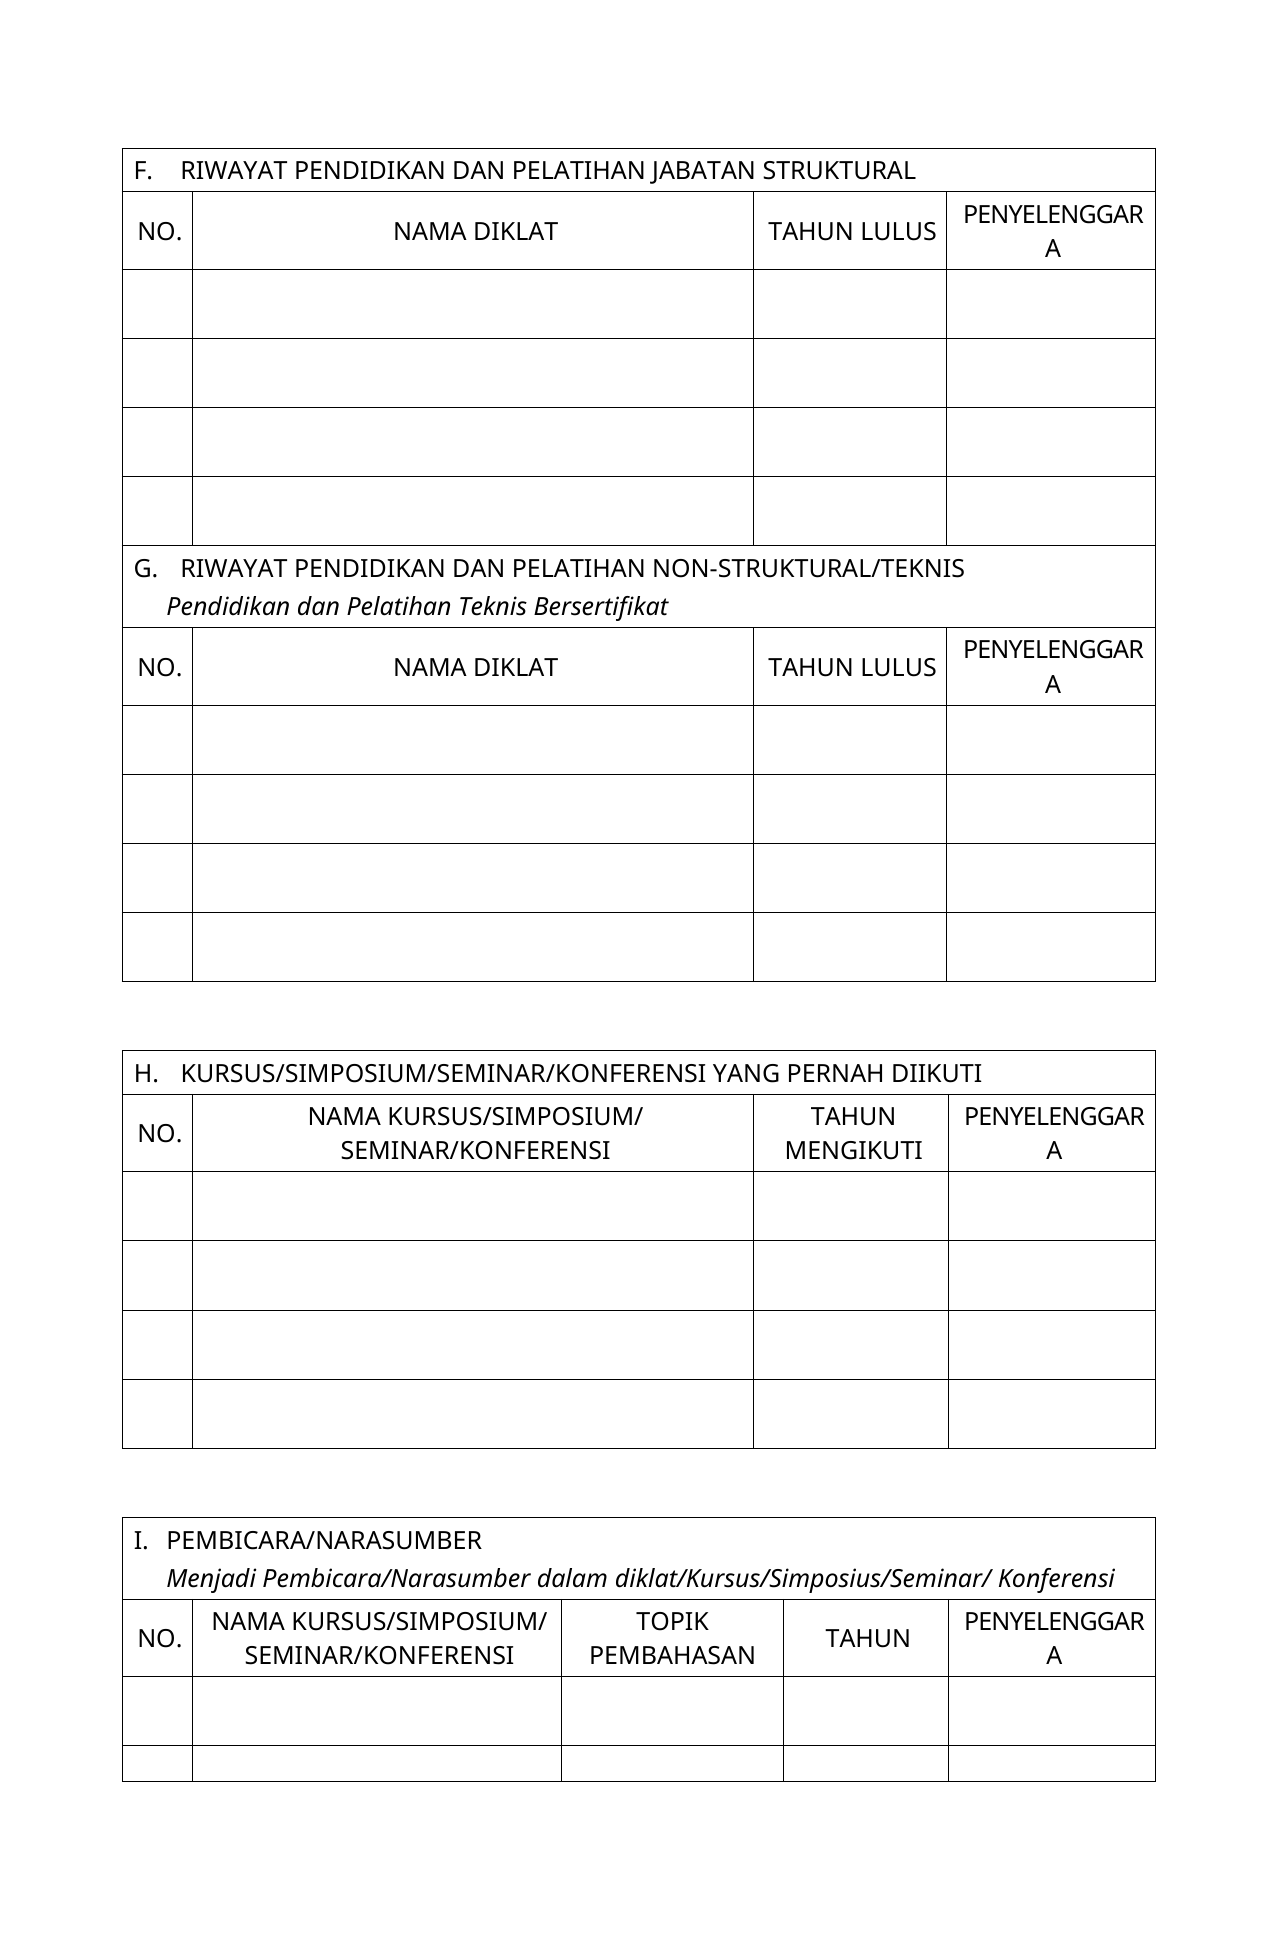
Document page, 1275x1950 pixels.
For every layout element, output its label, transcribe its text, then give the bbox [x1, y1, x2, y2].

table_cell [949, 1380, 1155, 1448]
table_cell [193, 1746, 561, 1781]
table_cell [754, 1241, 948, 1309]
table_cell [123, 408, 192, 476]
table_cell [123, 270, 192, 338]
table_cell [193, 1311, 753, 1379]
table_cell [949, 1677, 1155, 1745]
table_cell [949, 1311, 1155, 1379]
table_cell [123, 1241, 192, 1309]
table_cell [123, 913, 192, 981]
table_cell NAMA KURSUS/SIMPOSIUM/ SEMINAR/KONFERENSI [193, 1600, 561, 1676]
table_cell [754, 1311, 948, 1379]
table_cell [193, 339, 753, 407]
table_cell [754, 775, 946, 843]
table_header H. KURSUS/SIMPOSIUM/SEMINAR/KONFERENSI YANG PERNAH DIIKUTI [123, 1051, 1155, 1094]
table_cell [754, 844, 946, 912]
table_cell TAHUN MENGIKUTI [754, 1095, 948, 1171]
table_cell NO. [123, 192, 192, 269]
table_cell [123, 1311, 192, 1379]
table_cell [193, 775, 753, 843]
table_cell [193, 1677, 561, 1745]
table_cell [562, 1746, 783, 1781]
table_cell [193, 706, 753, 774]
table_cell PENYELENGGARA [949, 1095, 1155, 1171]
table_cell [949, 1172, 1155, 1240]
table_cell NO. [123, 1095, 192, 1171]
table_cell TOPIK PEMBAHASAN [562, 1600, 783, 1676]
table_cell [754, 408, 946, 476]
table_header I. PEMBICARA/NARASUMBER Menjadi Pembicara/Narasumber dalam diklat/Kursus/Simposius/Seminar/ Konferensi [123, 1518, 1155, 1599]
table_cell NO. [123, 1600, 192, 1676]
table_cell [754, 270, 946, 338]
table_cell [949, 1746, 1155, 1781]
table_cell [193, 913, 753, 981]
table_cell [123, 1677, 192, 1745]
table_cell [193, 1172, 753, 1240]
table_cell [754, 339, 946, 407]
table_cell [123, 706, 192, 774]
table_cell [949, 1241, 1155, 1309]
table_cell NO. [123, 628, 192, 704]
table_cell [947, 913, 1155, 981]
table_cell [193, 270, 753, 338]
table_cell [947, 775, 1155, 843]
table_cell [123, 477, 192, 545]
table_cell [123, 775, 192, 843]
table_cell TAHUN LULUS [754, 192, 946, 269]
table_cell PENYELENGGARA [947, 628, 1155, 704]
table_cell [123, 339, 192, 407]
table_cell [123, 1172, 192, 1240]
table_cell PENYELENGGARA [949, 1600, 1155, 1676]
table_cell [193, 844, 753, 912]
table_cell PENYELENGGARA [947, 192, 1155, 269]
table_cell [123, 1746, 192, 1781]
table_cell [193, 477, 753, 545]
table_cell NAMA KURSUS/SIMPOSIUM/ SEMINAR/KONFERENSI [193, 1095, 753, 1171]
table_cell [754, 1172, 948, 1240]
table_cell [947, 339, 1155, 407]
table_cell TAHUN [784, 1600, 948, 1676]
table_cell [193, 1380, 753, 1448]
table_cell NAMA DIKLAT [193, 192, 753, 269]
table_cell [947, 844, 1155, 912]
table_cell [947, 270, 1155, 338]
table_cell [754, 1380, 948, 1448]
table_cell [562, 1677, 783, 1745]
table_cell F. RIWAYAT PENDIDIKAN DAN PELATIHAN JABATAN STRUKTURAL [123, 149, 1155, 191]
table_cell [784, 1746, 948, 1781]
table_cell [193, 408, 753, 476]
table_cell NAMA DIKLAT [193, 628, 753, 704]
table_cell [784, 1677, 948, 1745]
table_cell [123, 1380, 192, 1448]
table_cell [193, 1241, 753, 1309]
table_cell [754, 706, 946, 774]
table_cell G. RIWAYAT PENDIDIKAN DAN PELATIHAN NON-STRUKTURAL/TEKNIS Pendidikan dan Pelatihan Teknis Bersertifikat [123, 546, 1155, 627]
table_cell [947, 706, 1155, 774]
table_cell [947, 408, 1155, 476]
table_cell [754, 913, 946, 981]
table_cell [947, 477, 1155, 545]
table_cell TAHUN LULUS [754, 628, 946, 704]
table_cell [754, 477, 946, 545]
table_cell [123, 844, 192, 912]
